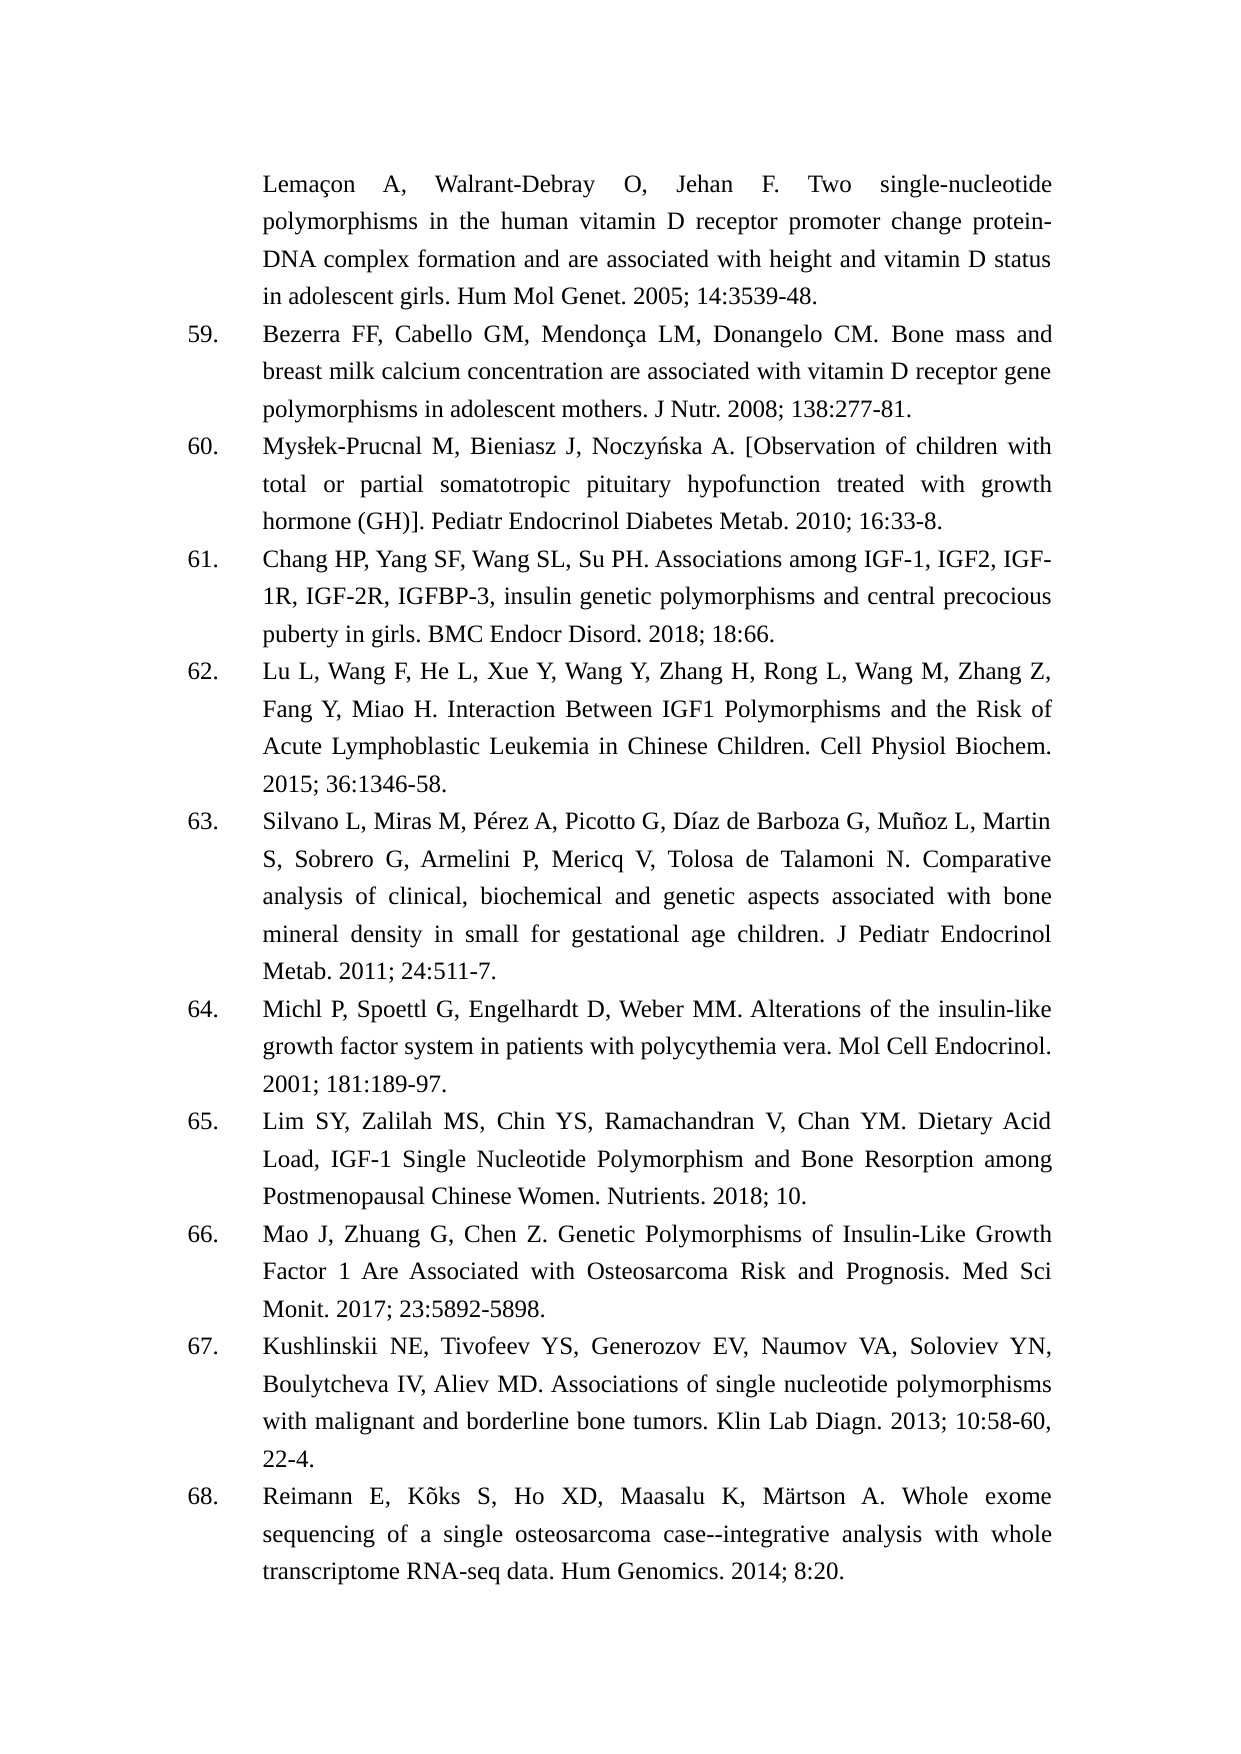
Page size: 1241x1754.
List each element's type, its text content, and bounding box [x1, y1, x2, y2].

text 67. Kushlinskii NE, Tivofeev YS, Generozov EV, Naumov VA, Soloviev YN, Boulytcheva IV, Aliev MD. Associations of single nucleotide polymorphisms with malignant and borderline bone tumors. Klin Lab Diagn. 2013; 10:58-60, 22-4. [187, 1327, 1053, 1477]
text 63. Silvano L, Miras M, Pérez A, Picotto G, Díaz de Barboza G, Muñoz L, Martin S, Sobrero G, Armelini P, Mericq V, Tolosa de Talamoni N. Comparative analysis of clinical, biochemical and genetic aspects associated with bone mineral density in small for gestational age children. J Pediatr Endocrinol Metab. 2011; 24:511-7. [187, 802, 1053, 989]
text 68. Reimann E, Kõks S, Ho XD, Maasalu K, Märtson A. Whole exome sequencing of a single osteosarcoma case--integrative analysis with whole transcriptome RNA-seq data. Hum Genomics. 2014; 8:20. [187, 1477, 1053, 1589]
text 64. Michl P, Spoettl G, Engelhardt D, Weber MM. Alterations of the insulin-like growth factor system in patients with polycythemia vera. Mol Cell Endocrinol. 2001; 181:189-97. [187, 989, 1053, 1102]
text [187, 164, 1053, 314]
text 62. Lu L, Wang F, He L, Xue Y, Wang Y, Zhang H, Rong L, Wang M, Zhang Z, Fang Y, Miao H. Interaction Between IGF1 Polymorphisms and the Risk of Acute Lymphoblastic Leukemia in Chinese Children. Cell Physiol Biochem. 2015; 36:1346-58. [187, 652, 1053, 802]
text 61. Chang HP, Yang SF, Wang SL, Su PH. Associations among IGF-1, IGF2, IGF-1R, IGF-2R, IGFBP-3, insulin genetic polymorphisms and central precocious puberty in girls. BMC Endocr Disord. 2018; 18:66. [187, 539, 1053, 652]
text 65. Lim SY, Zalilah MS, Chin YS, Ramachandran V, Chan YM. Dietary Acid Load, IGF-1 Single Nucleotide Polymorphism and Bone Resorption among Postmenopausal Chinese Women. Nutrients. 2018; 10. [187, 1102, 1053, 1214]
text 59. Bezerra FF, Cabello GM, Mendonça LM, Donangelo CM. Bone mass and breast milk calcium concentration are associated with vitamin D receptor gene polymorphisms in adolescent mothers. J Nutr. 2008; 138:277-81. [187, 314, 1053, 427]
text 60. Mysłek-Prucnal M, Bieniasz J, Noczyńska A. [Observation of children with total or partial somatotropic pituitary hypofunction treated with growth hormone (GH)]. Pediatr Endocrinol Diabetes Metab. 2010; 16:33-8. [187, 427, 1053, 539]
text 66. Mao J, Zhuang G, Chen Z. Genetic Polymorphisms of Insulin-Like Growth Factor 1 Are Associated with Osteosarcoma Risk and Prognosis. Med Sci Monit. 2017; 23:5892-5898. [187, 1214, 1053, 1327]
